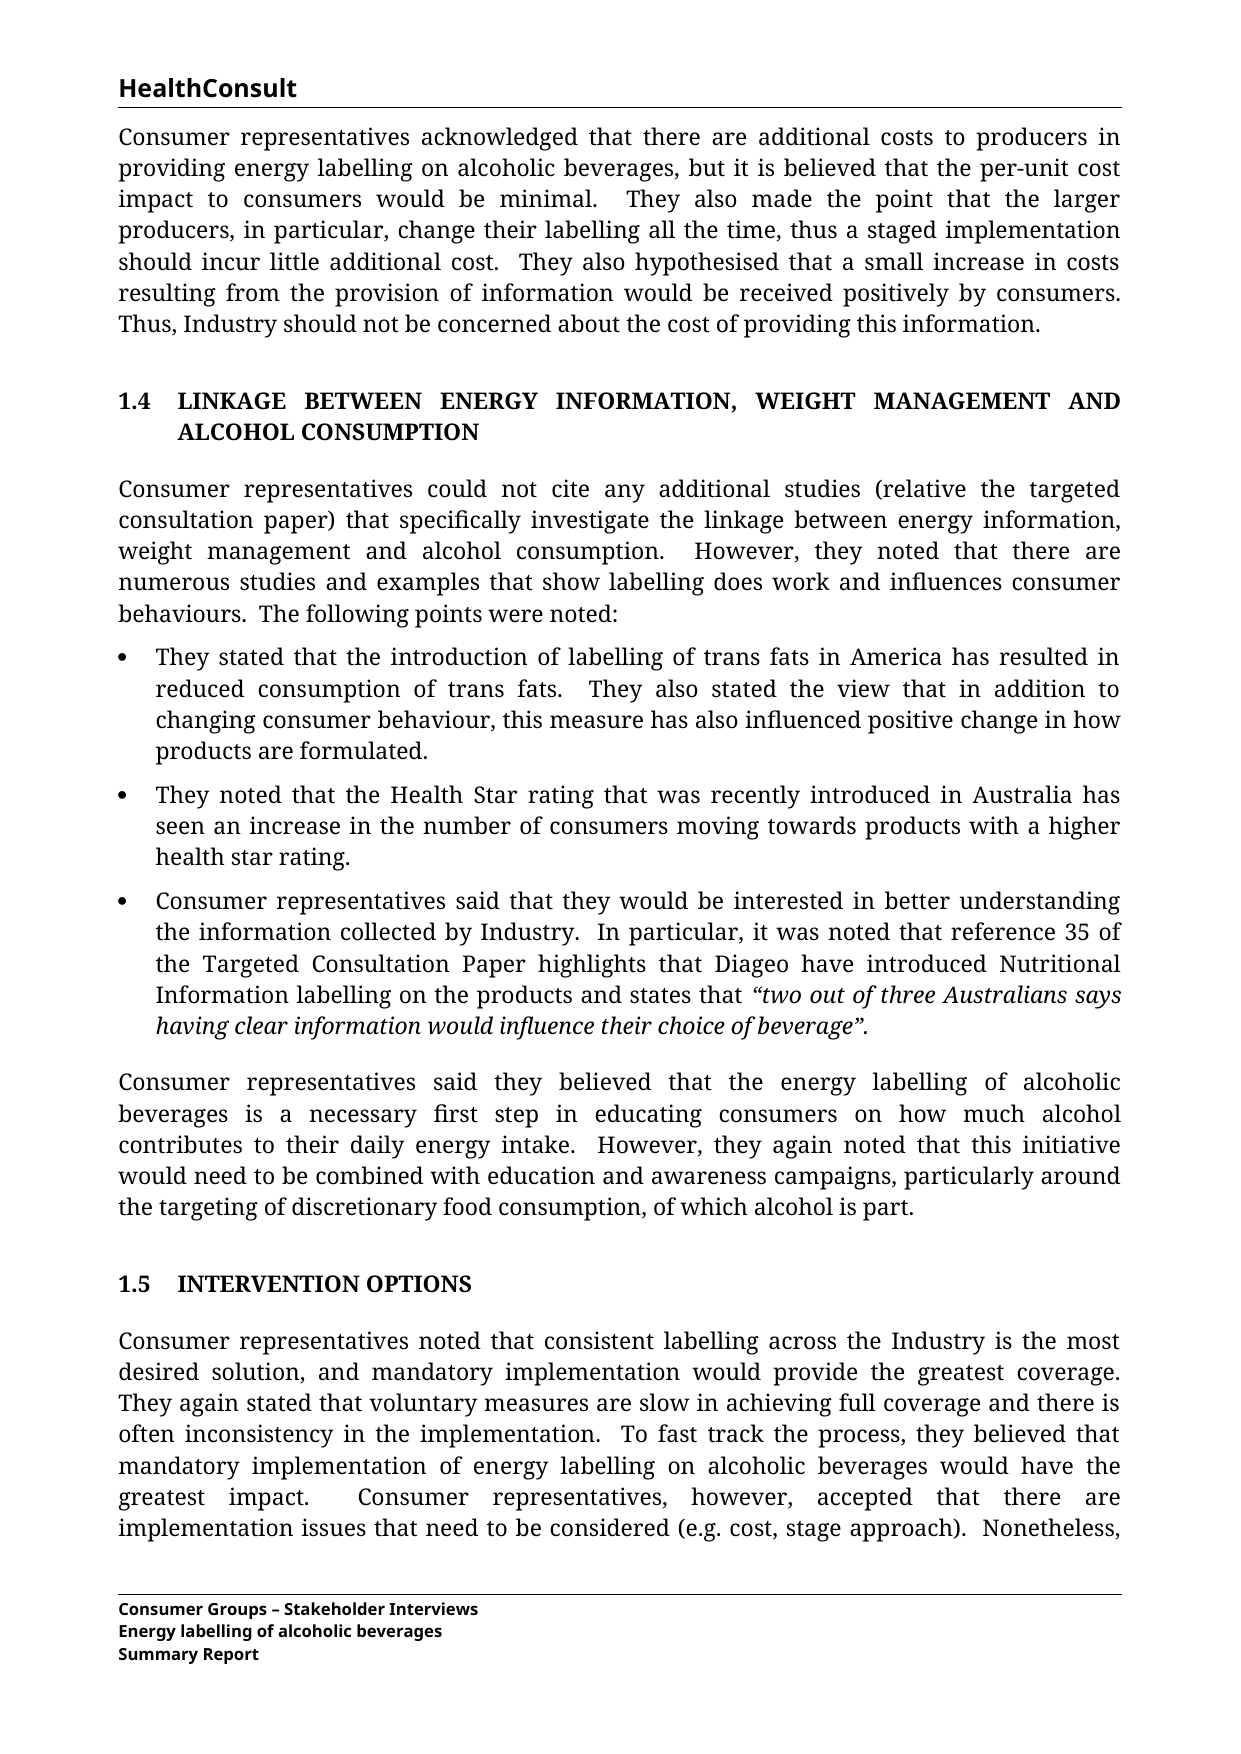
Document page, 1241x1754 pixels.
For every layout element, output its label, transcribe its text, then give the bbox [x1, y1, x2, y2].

list They stated that the introduction of labelling of trans fats in America has resulted in reduced consumption of trans fats. They also stated the view that in addition to changing consumer behaviour, this measure has also influenced positive change in how products are formulated. [118, 641, 1122, 766]
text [118, 1325, 1122, 1543]
subtitle Intervention Options [118, 1268, 1122, 1300]
text Consumer representatives said they believed that the energy labelling of alcoholic beverages is a necessary first step in educating consumers on how much alcohol contributes to their daily energy intake. However, they again noted that this initiative would need to be combined with education and awareness campaigns, particularly around the targeting of discretionary food consumption, of which alcohol is part. [118, 1066, 1122, 1223]
list Consumer representatives said that they would be interested in better understanding the information collected by Industry. In particular, it was noted that reference 35 of the Targeted Consultation Paper highlights that Diageo have introduced Nutritional Information labelling on the products and states that “two out of three Australians says having clear information would influence their choice of beverage”. [118, 885, 1122, 1041]
text Consumer representatives acknowledged that there are additional costs to producers in providing energy labelling on alcoholic beverages, but it is believed that the per-unit cost impact to consumers would be minimal. They also made the point that the larger producers, in particular, change their labelling all the time, thus a staged implementation should incur little additional cost. They also hypothesised that a small increase in costs resulting from the provision of information would be received positively by consumers. Thus, Industry should not be concerned about the cost of providing this information. [118, 121, 1122, 339]
list They noted that the Health Star rating that was recently introduced in Australia has seen an increase in the number of consumers moving towards products with a higher health star rating. [118, 779, 1122, 873]
text Consumer representatives could not cite any additional studies (relative the targeted consultation paper) that specifically investigate the linkage between energy information, weight management and alcohol consumption. However, they noted that there are numerous studies and examples that show labelling does work and influences consumer behaviours. The following points were noted: [118, 473, 1122, 629]
subtitle Linkage Between Energy Information, weight management and alcohol Consumption [118, 385, 1122, 448]
